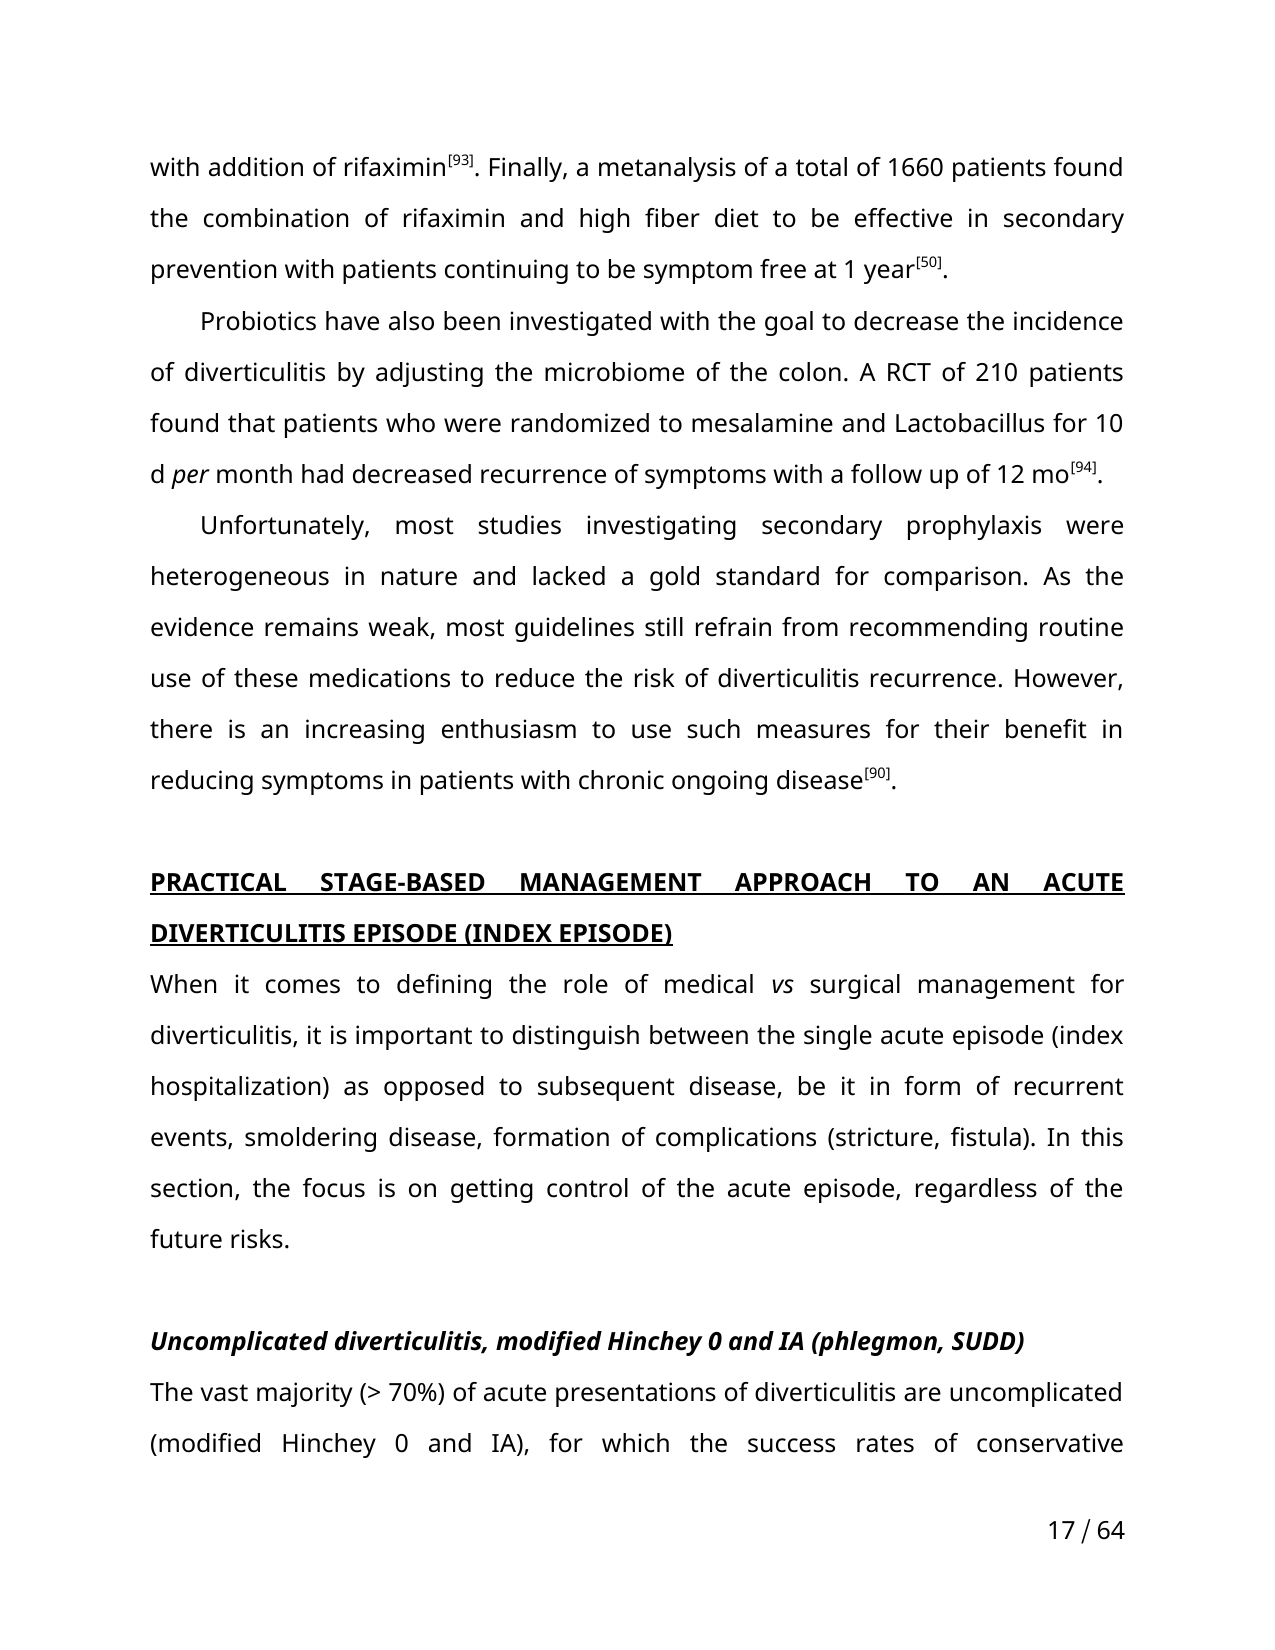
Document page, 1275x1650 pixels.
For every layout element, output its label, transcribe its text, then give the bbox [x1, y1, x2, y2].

text Probiotics have also been investigated with the goal to decrease the incidence of diverticulitis by adjusting the microbiome of the colon. A RCT of 210 patients found that patients who were randomized to mesalamine and Lactobacillus for 10 d per month had decreased recurrence of symptoms with a follow up of 12 mo[94]. [150, 303, 1125, 490]
text When it comes to defining the role of medical vs surgical management for diverticulitis, it is important to distinguish between the single acute episode (index hospitalization) as opposed to subsequent disease, be it in form of recurrent events, smoldering disease, formation of complications (stricture, fistula). In this section, the focus is on getting control of the acute episode, regardless of the future risks. [150, 967, 1125, 1256]
subtitle Practical stage-based management approach to an acute diverticulitis episode (index episode) [150, 864, 1125, 893]
subtitle Practical stage-based management approach to an acute diverticulitis episode (index episode) [150, 895, 1125, 950]
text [150, 150, 1125, 286]
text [150, 1375, 1125, 1460]
text Uncomplicated diverticulitis, modified Hinchey 0 and IA (phlegmon, SUDD) [150, 1324, 1125, 1358]
text Unfortunately, most studies investigating secondary prophylaxis were heterogeneous in nature and lacked a gold standard for comparison. As the evidence remains weak, most guidelines still refrain from recommending routine use of these medications to reduce the risk of diverticulitis recurrence. However, there is an increasing enthusiasm to use such measures for their benefit in reducing symptoms in patients with chronic ongoing disease[90]. [150, 507, 1125, 797]
